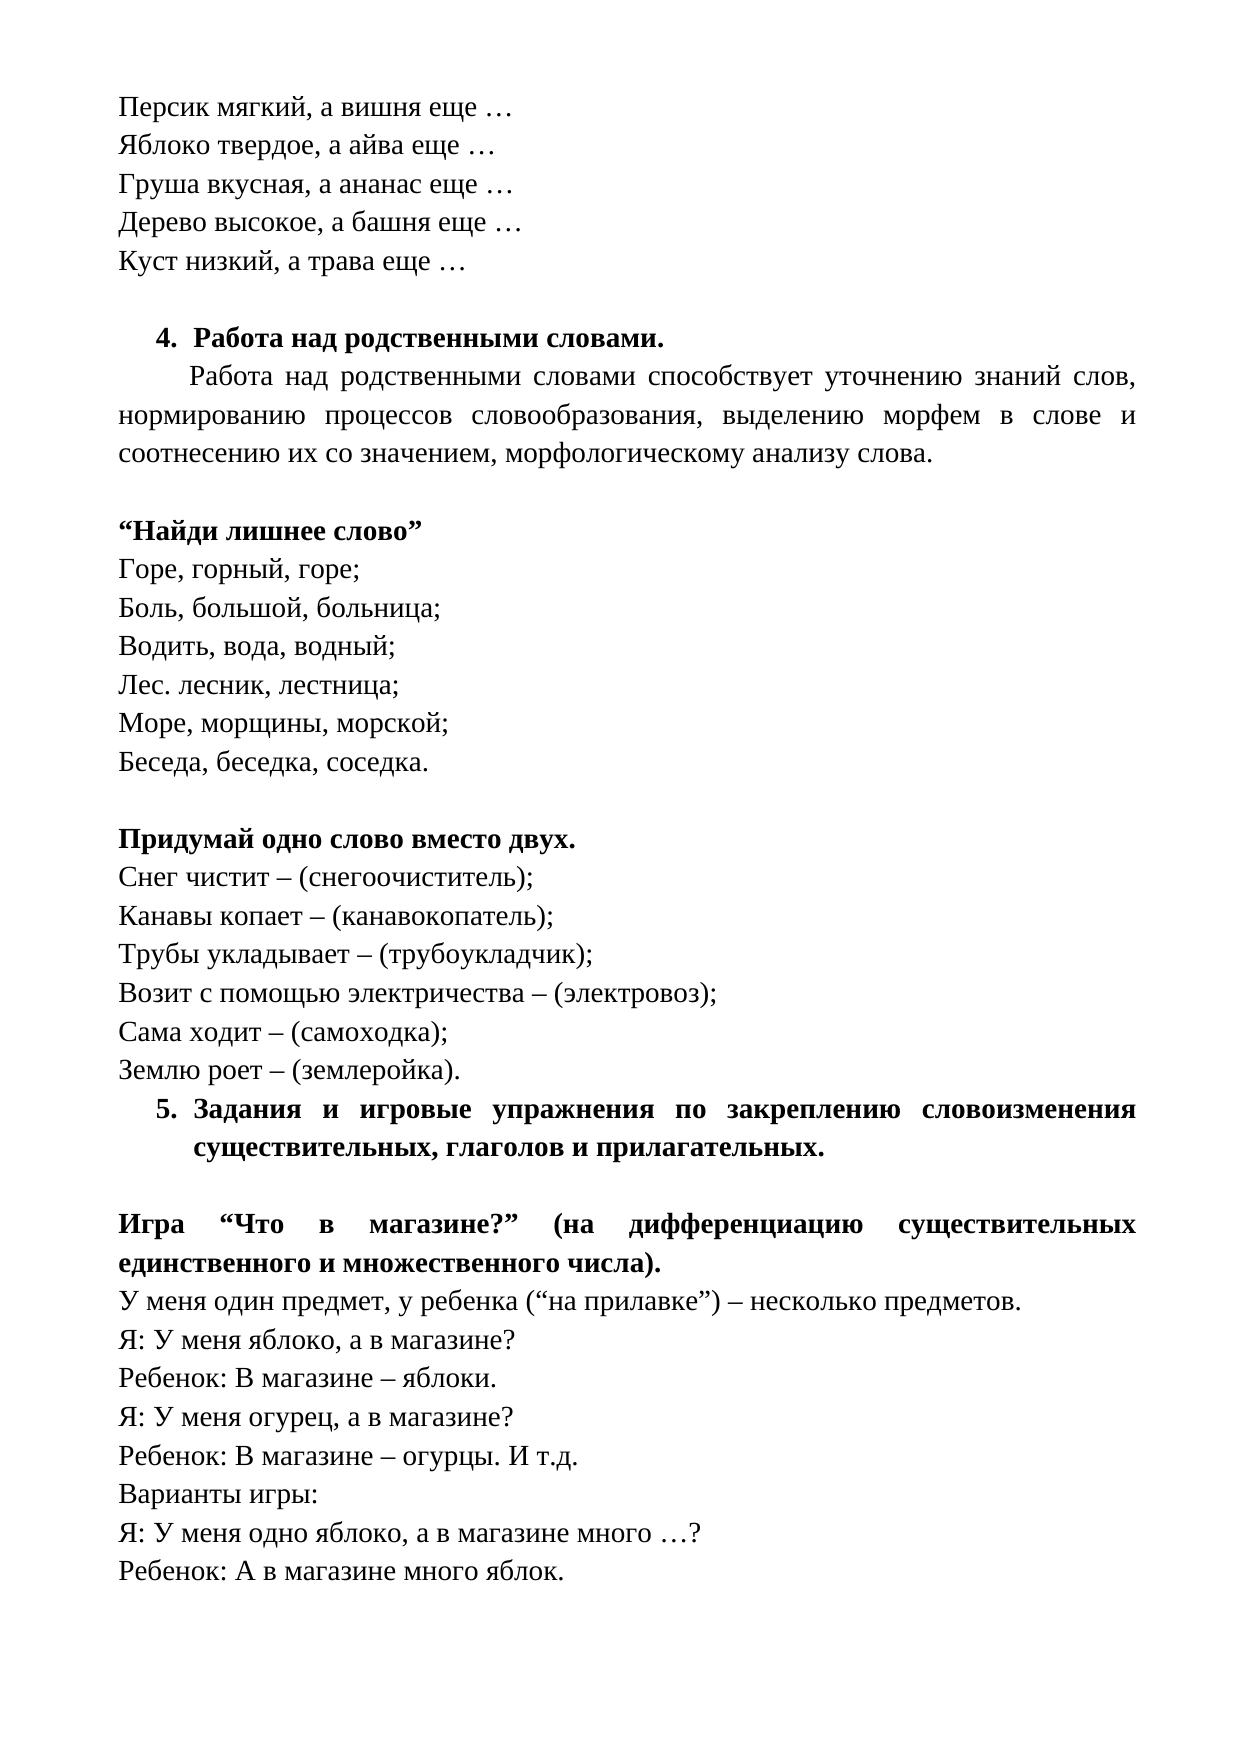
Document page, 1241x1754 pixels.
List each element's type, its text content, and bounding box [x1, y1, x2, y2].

text Трубы укладывает – (трубоукладчик); [118, 937, 1137, 970]
text Возит с помощью электричества – (электровоз); [118, 975, 1137, 1009]
text Море, морщины, морской; [118, 705, 1137, 739]
text Игра “Что в магазине?” (на дифференциацию существительных единственного и множественного числа). [118, 1206, 1137, 1278]
text Горе, горный, горе; [118, 551, 1137, 585]
text Ребенок: А в магазине много яблок. [118, 1553, 1137, 1587]
text Водить, вода, водный; [118, 628, 1137, 662]
text Я: У меня огурец, а в магазине? [118, 1399, 1137, 1433]
text Я: У меня одно яблоко, а в магазине много …? [118, 1515, 1137, 1548]
text Лес. лесник, лестница; [118, 667, 1137, 700]
text Придумай одно слово вместо двух. [118, 821, 1137, 854]
text Боль, большой, больница; [118, 590, 1137, 623]
text Ребенок: В магазине – яблоки. [118, 1361, 1137, 1394]
text Снег чистит – (снегоочиститель); [118, 859, 1137, 893]
text Яблоко твердое, а айва еще … [118, 127, 1137, 161]
text Персик мягкий, а вишня еще … [118, 89, 1137, 122]
text Беседа, беседка, соседка. [118, 744, 1137, 777]
text Я: У меня яблоко, а в магазине? [118, 1322, 1137, 1356]
text Груша вкусная, а ананас еще … [118, 166, 1137, 199]
list Задания и игровые упражнения по закреплению словоизменения существительных, глаголов и прилагательных. [156, 1091, 1137, 1163]
text Варианты игры: [118, 1476, 1137, 1510]
text “Найди лишнее слово” [118, 513, 1137, 546]
text Канавы копает – (канавокопатель); [118, 898, 1137, 932]
text Дерево высокое, а башня еще … [118, 204, 1137, 238]
text Сама ходит – (самоходка); [118, 1014, 1137, 1047]
text Ребенок: В магазине – огурцы. И т.д. [118, 1438, 1137, 1471]
text Куст низкий, а трава еще … [118, 243, 1137, 276]
text Работа над родственными словами способствует уточнению знаний слов, нормированию процессов словообразования, выделению морфем в слове и соотнесению их со значением, морфологическому анализу слова. [118, 358, 1137, 469]
list Работа над родственными словами. [156, 320, 1137, 353]
text Землю роет – (землеройка). [118, 1052, 1137, 1086]
text У меня один предмет, у ребенка (“на прилавке”) – несколько предметов. [118, 1283, 1137, 1317]
